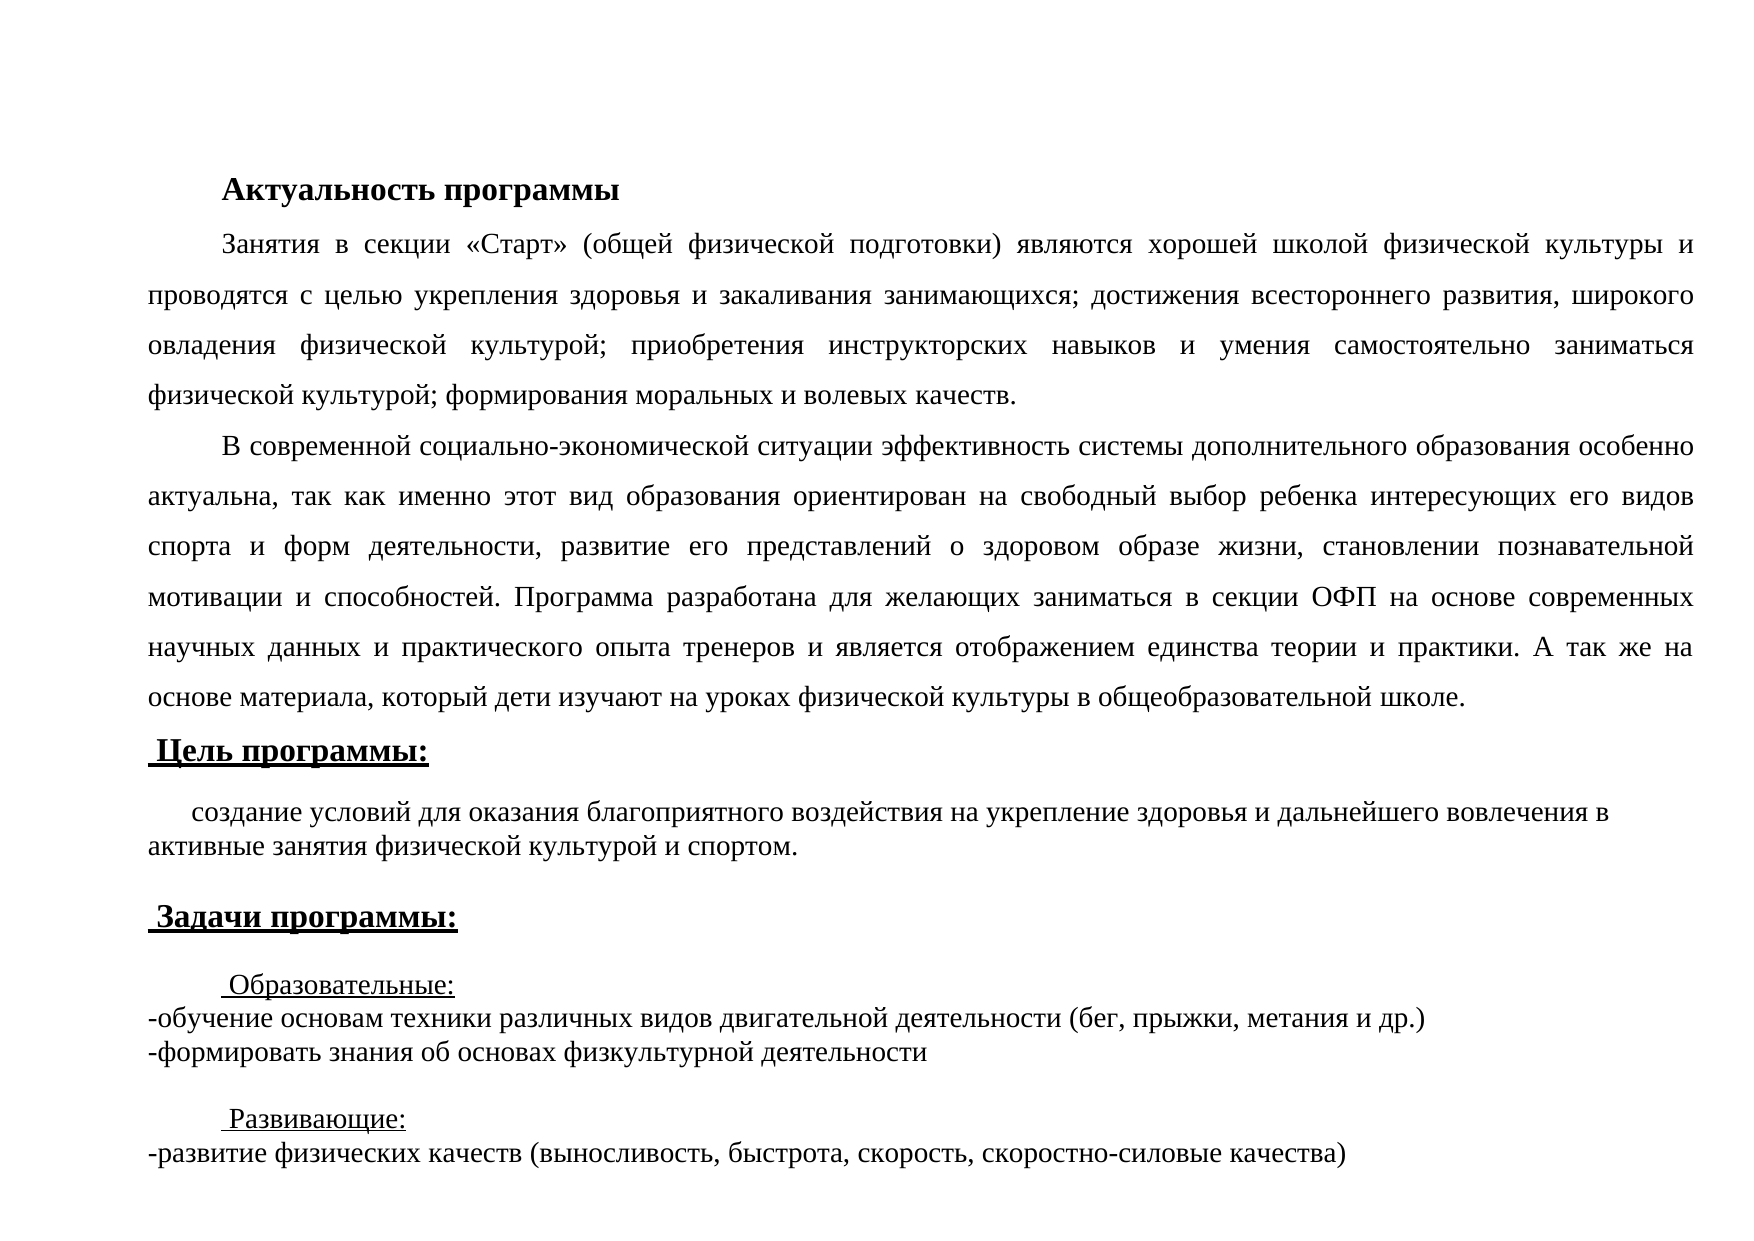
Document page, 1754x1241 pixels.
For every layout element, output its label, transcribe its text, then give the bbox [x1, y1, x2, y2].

text Занятия в секции «Старт» (общей физической подготовки) являются хорошей школой физической культуры и проводятся с целью укрепления здоровья и закаливания занимающихся; достижения всестороннего развития, широкого овладения физической культурой; приобретения инструкторских навыков и умения самостоятельно заниматься физической культурой; формирования моральных и волевых качеств. [148, 226, 1695, 411]
text Цель программы: [148, 730, 1706, 768]
text -формировать знания об основах физкультурной деятельности [148, 1034, 1706, 1068]
text Образовательные: [221, 967, 1706, 1001]
text Развивающие: [221, 1101, 1706, 1135]
text В современной социально-экономической ситуации эффективность системы дополнительного образования особенно актуальна, так как именно этот вид образования ориентирован на свободный выбор ребенка интересующих его видов спорта и форм деятельности, развитие его представлений о здоровом образе жизни, становлении познавательной мотивации и способностей. Программа разработана для желающих заниматься в секции ОФП на основе современных научных данных и практического опыта тренеров и является отображением единства теории и практики. А так же на основе материала, который дети изучают на уроках физической культуры в общеобразовательной школе. [148, 428, 1695, 713]
text -развитие физических качеств (выносливость, быстрота, скорость, скоростно-силовые качества) [148, 1135, 1706, 1168]
text Задачи программы: [148, 896, 1706, 934]
text Актуальность программы [221, 169, 1706, 208]
text -обучение основам техники различных видов двигательной деятельности (бег, прыжки, метания и др.) [148, 1001, 1706, 1034]
text создание условий для оказания благоприятного воздействия на укрепление здоровья и дальнейшего вовлечения в активные занятия физической культурой и спортом. [148, 794, 1643, 862]
